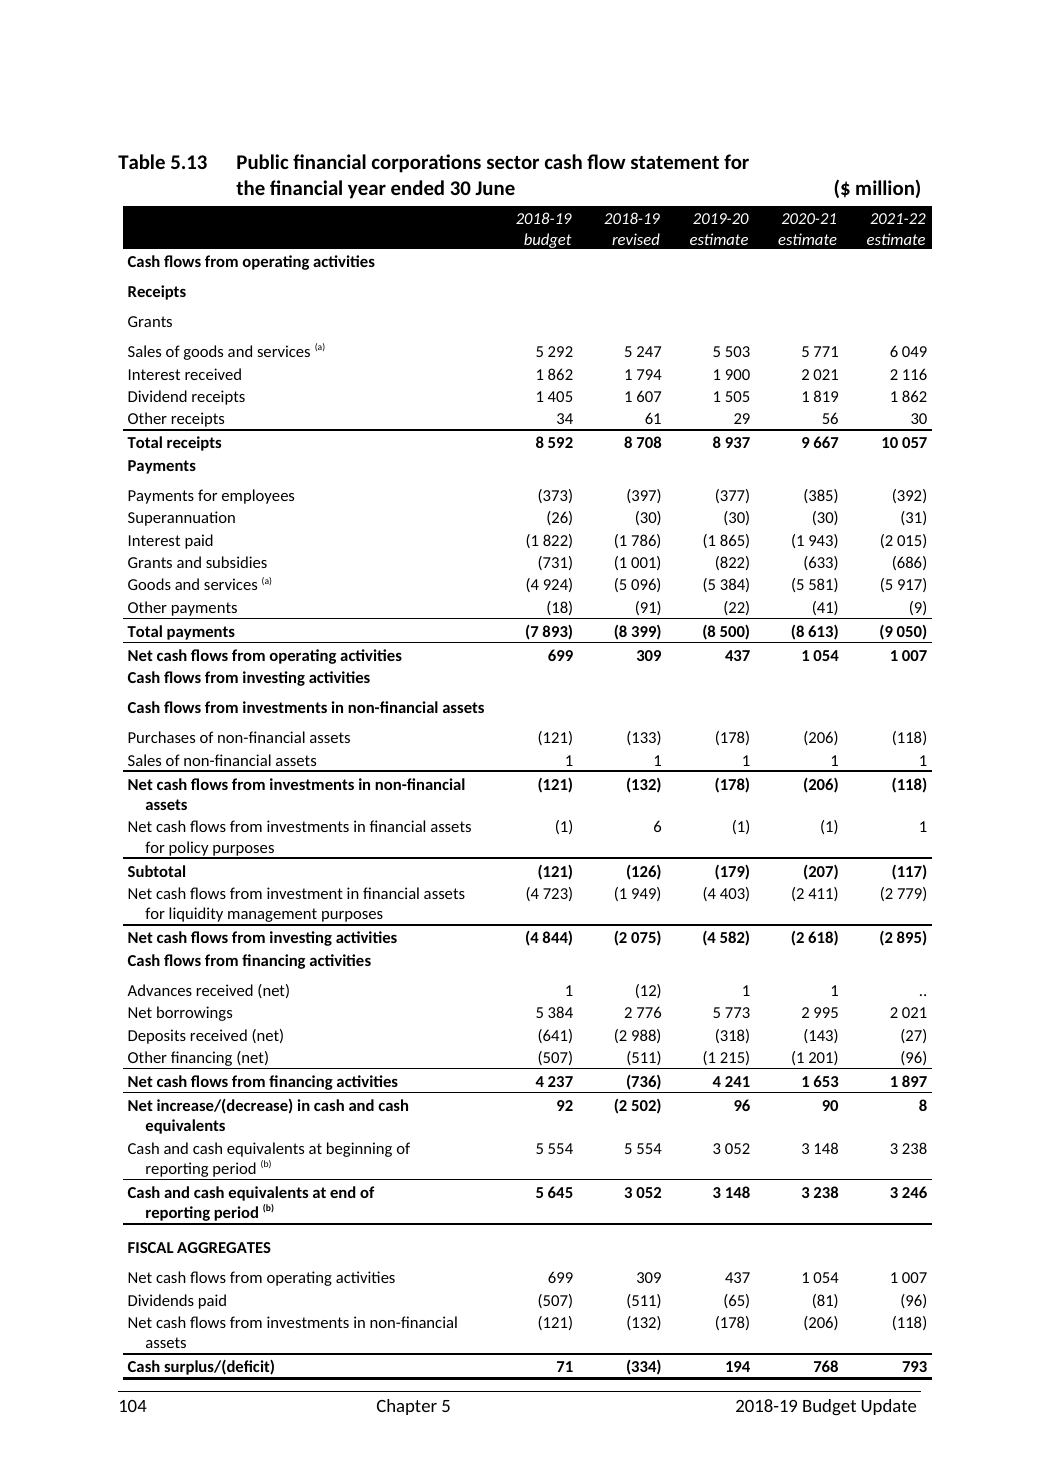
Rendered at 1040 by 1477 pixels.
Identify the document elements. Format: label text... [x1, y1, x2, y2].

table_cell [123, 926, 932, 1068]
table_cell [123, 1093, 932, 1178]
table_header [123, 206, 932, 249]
subtitle Table 5.13 Public financial corporations sector cash flow statement for the financial year ended 30 June ($ million) [118, 149, 921, 200]
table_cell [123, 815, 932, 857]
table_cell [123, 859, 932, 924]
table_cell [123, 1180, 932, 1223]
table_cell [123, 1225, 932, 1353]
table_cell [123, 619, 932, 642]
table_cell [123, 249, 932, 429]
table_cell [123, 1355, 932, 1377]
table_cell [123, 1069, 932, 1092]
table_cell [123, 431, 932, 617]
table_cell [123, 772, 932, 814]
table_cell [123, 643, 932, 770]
